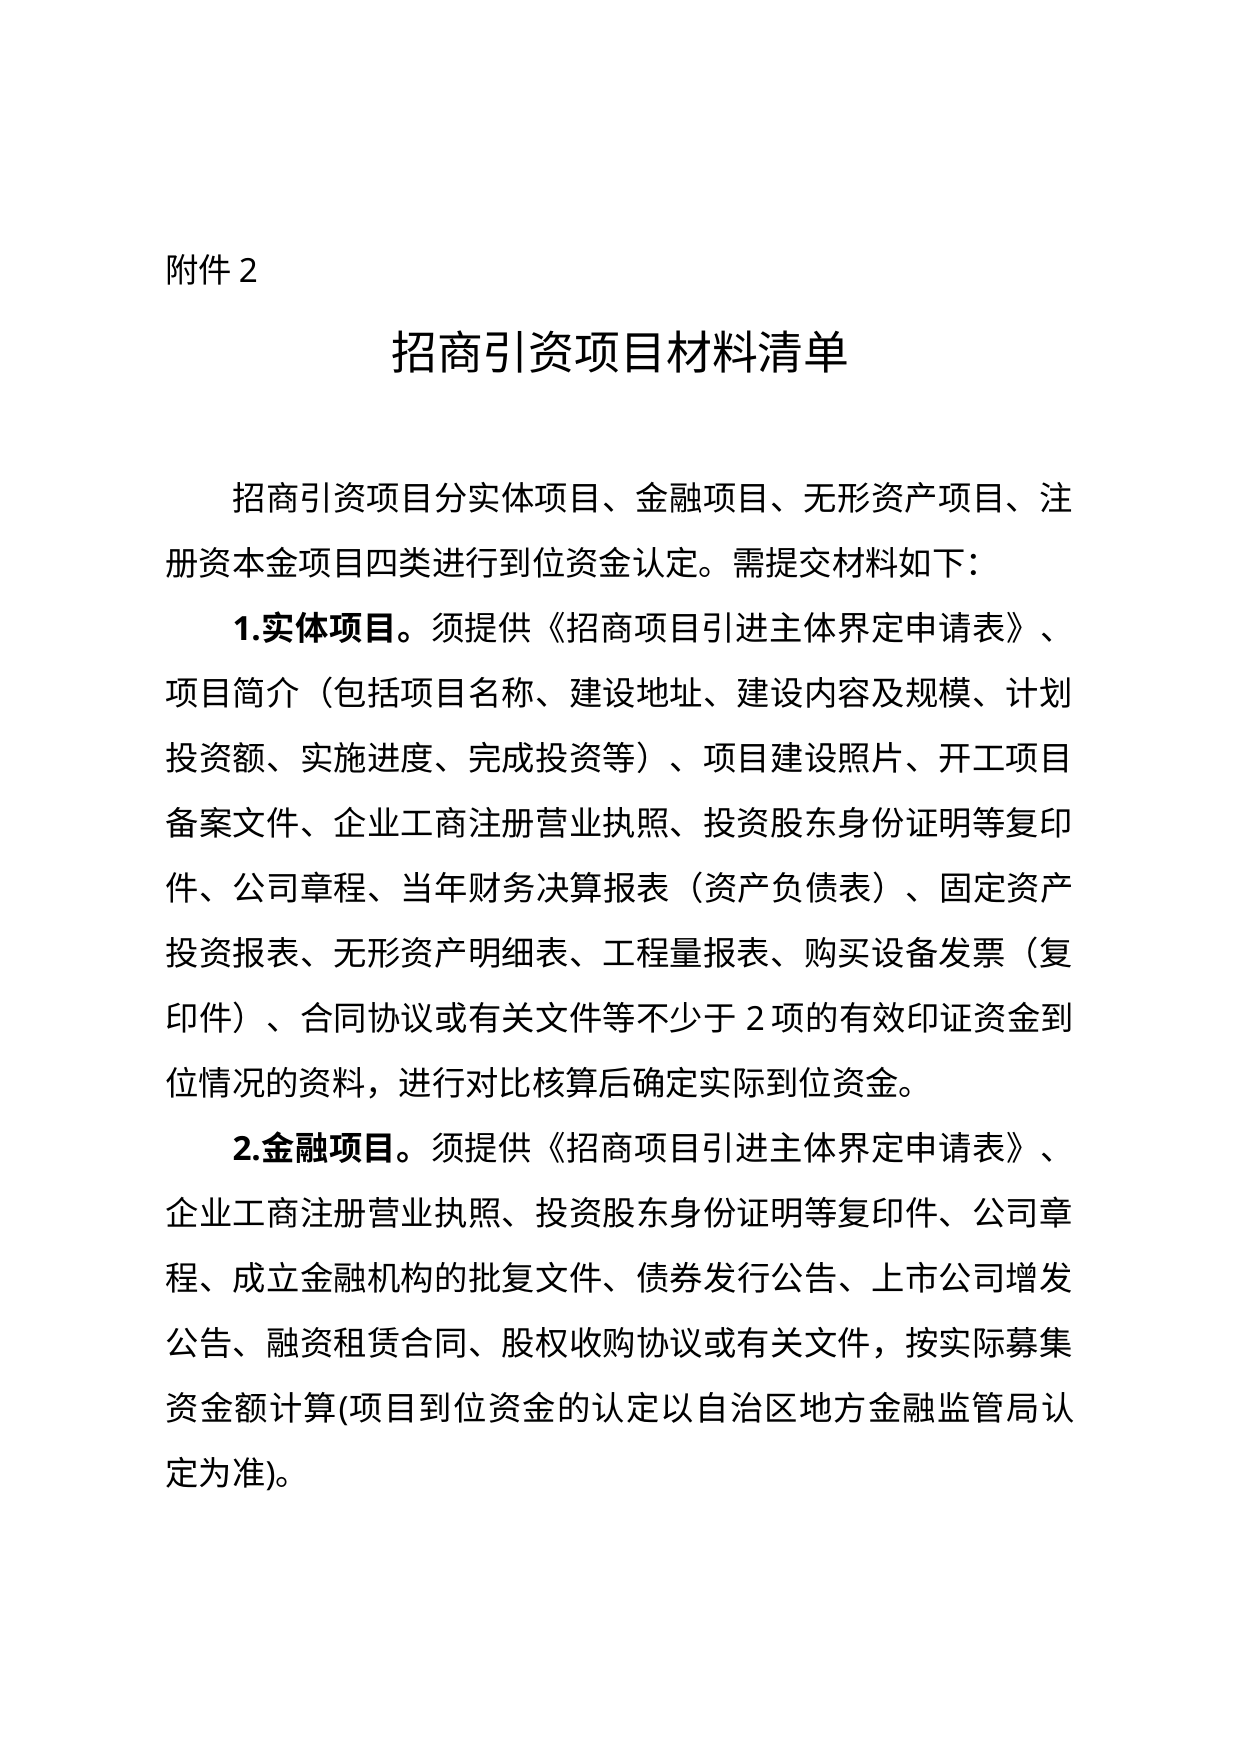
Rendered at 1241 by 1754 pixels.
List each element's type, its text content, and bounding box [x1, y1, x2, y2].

list 招商引资项目分实体项目、金融项目、无形资产项目、注册资本金项目四类进行到位资金认定。需提交材料如下： [165, 463, 1075, 593]
text 附件2 [165, 236, 1075, 301]
text 1.实体项目。须提供《招商项目引进主体界定申请表》、项目简介（包括项目名称、建设地址、建设内容及规模、计划投资额、实施进度、完成投资等）、项目建设照片、开工项目备案文件、企业工商注册营业执照、投资股东身份证明等复印件、公司章程、当年财务决算报表（资产负债表）、固定资产投资报表、无形资产明细表、工程量报表、购买设备发票（复印件）、合同协议或有关文件等不少于2项的有效印证资金到位情况的资料，进行对比核算后确定实际到位资金。 [165, 593, 1075, 1113]
text 招商引资项目材料清单 [165, 301, 1075, 398]
list 2.金融项目。须提供《招商项目引进主体界定申请表》、企业工商注册营业执照、投资股东身份证明等复印件、公司章程、成立金融机构的批复文件、债券发行公告、上市公司增发公告、融资租赁合同、股权收购协议或有关文件，按实际募集资金额计算(项目到位资金的认定以自治区地方金融监管局认定为准)。 [165, 1113, 1075, 1503]
